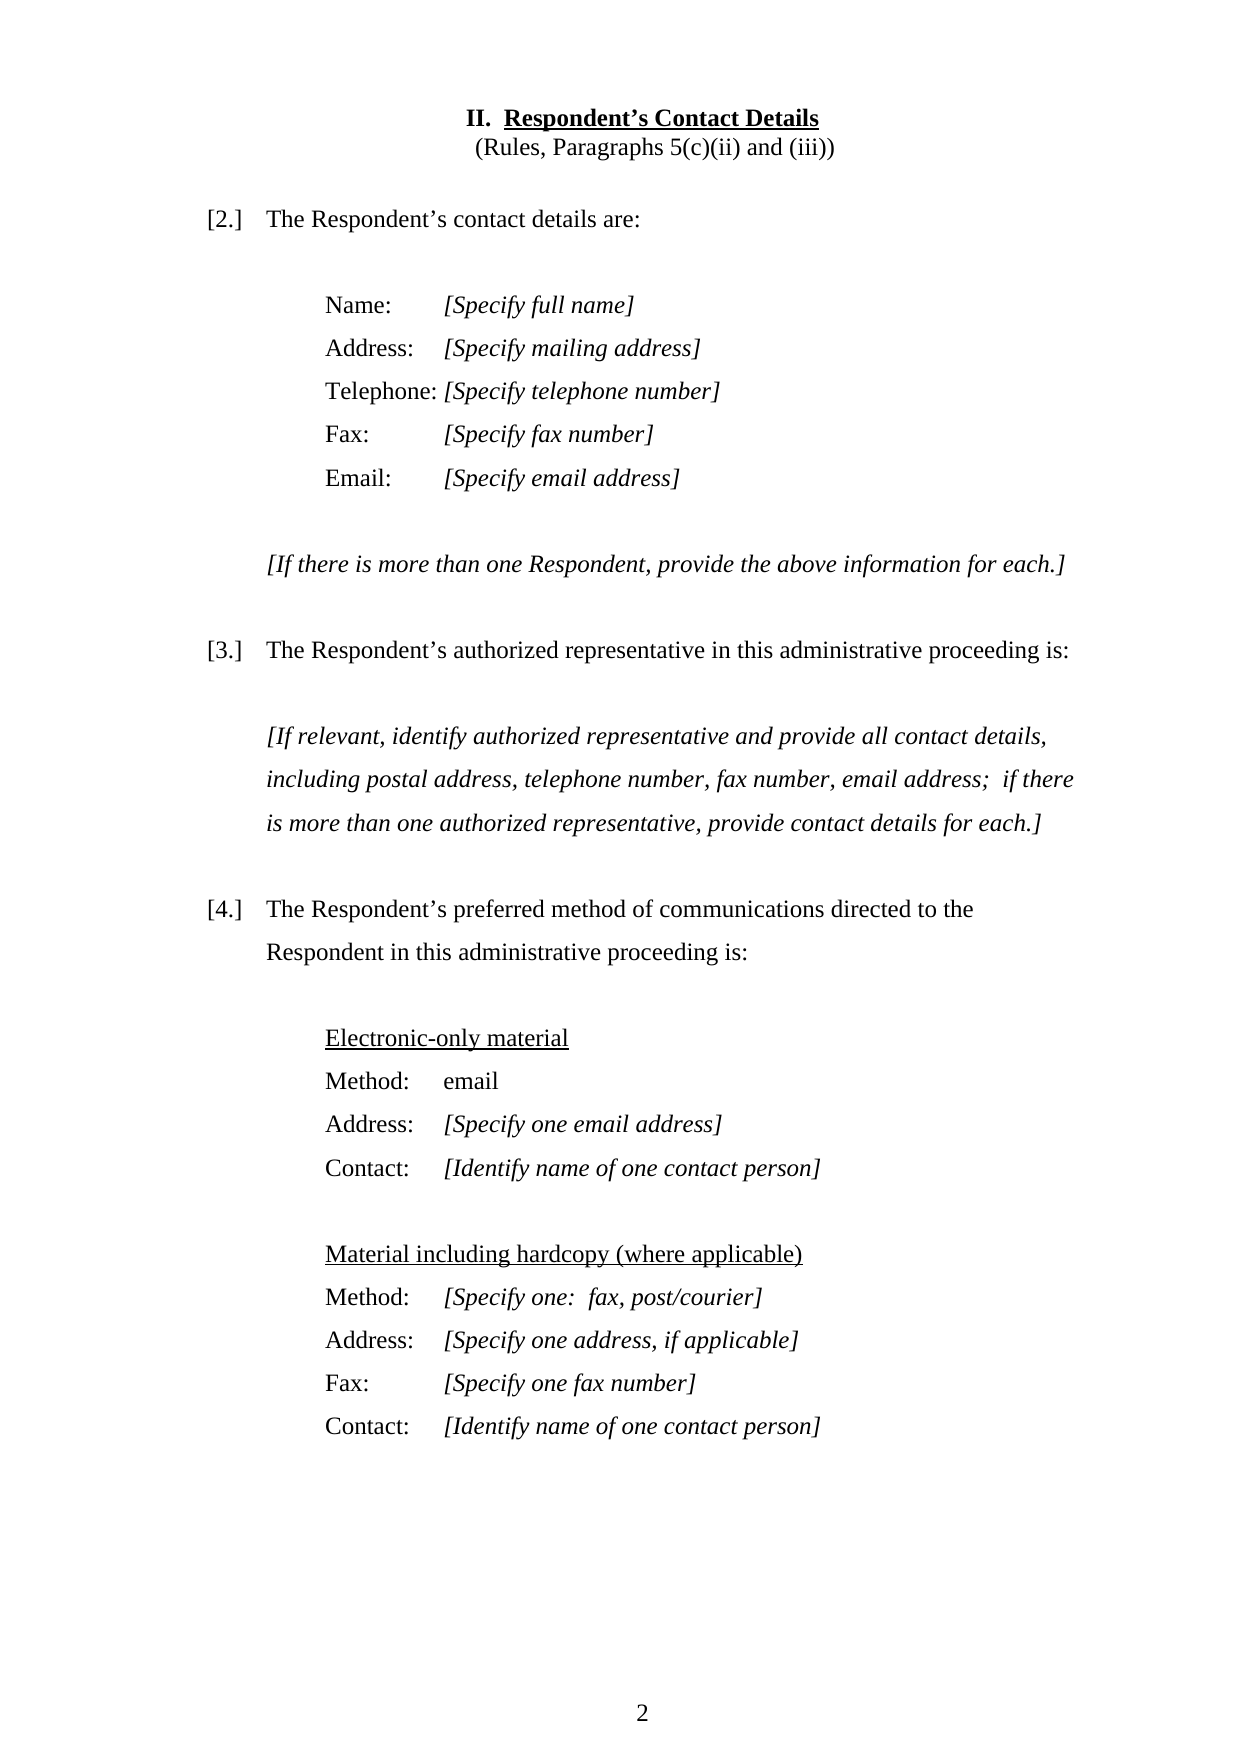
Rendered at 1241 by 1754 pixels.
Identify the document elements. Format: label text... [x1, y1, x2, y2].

text (Rules, Paragraphs 5(c)(ii) and (iii)) [207, 132, 1078, 161]
text [2.] The Respondent’s contact details are: [207, 204, 1078, 233]
text Method: email [325, 1066, 1078, 1095]
text [If there is more than one Respondent, provide the above information for each.] [266, 549, 1078, 578]
text Fax: [Specify fax number] [266, 419, 1078, 448]
text Name: [Specify full name] [266, 290, 1078, 319]
text Address: [Specify one address, if applicable] [325, 1325, 1078, 1354]
text Telephone: [Specify telephone number] [266, 376, 1078, 405]
text Email: [Specify email address] [266, 463, 1078, 491]
text Contact: [Identify name of one contact person] [325, 1153, 1078, 1181]
text Address: [Specify one email address] [325, 1109, 1078, 1138]
text Contact: [Identify name of one contact person] [325, 1411, 1078, 1440]
text [3.] The Respondent’s authorized representative in this administrative proceeding is: [207, 635, 1078, 664]
text Electronic-only material [325, 1023, 1078, 1052]
text Address: [Specify mailing address] [266, 333, 1078, 362]
text [4.] The Respondent’s preferred method of communications directed to the Respondent in this administrative proceeding is: [207, 894, 1078, 966]
text Material including hardcopy (where applicable) [325, 1239, 1078, 1268]
text [If relevant, identify authorized representative and provide all contact details, including postal address, telephone number, fax number, email address; if there is more than one authorized representative, provide contact details for each.] [266, 721, 1078, 836]
text Fax: [Specify one fax number] [325, 1368, 1078, 1397]
text II. Respondent’s Contact Details [207, 103, 1078, 132]
text Method: [Specify one: fax, post/courier] [325, 1282, 1078, 1311]
